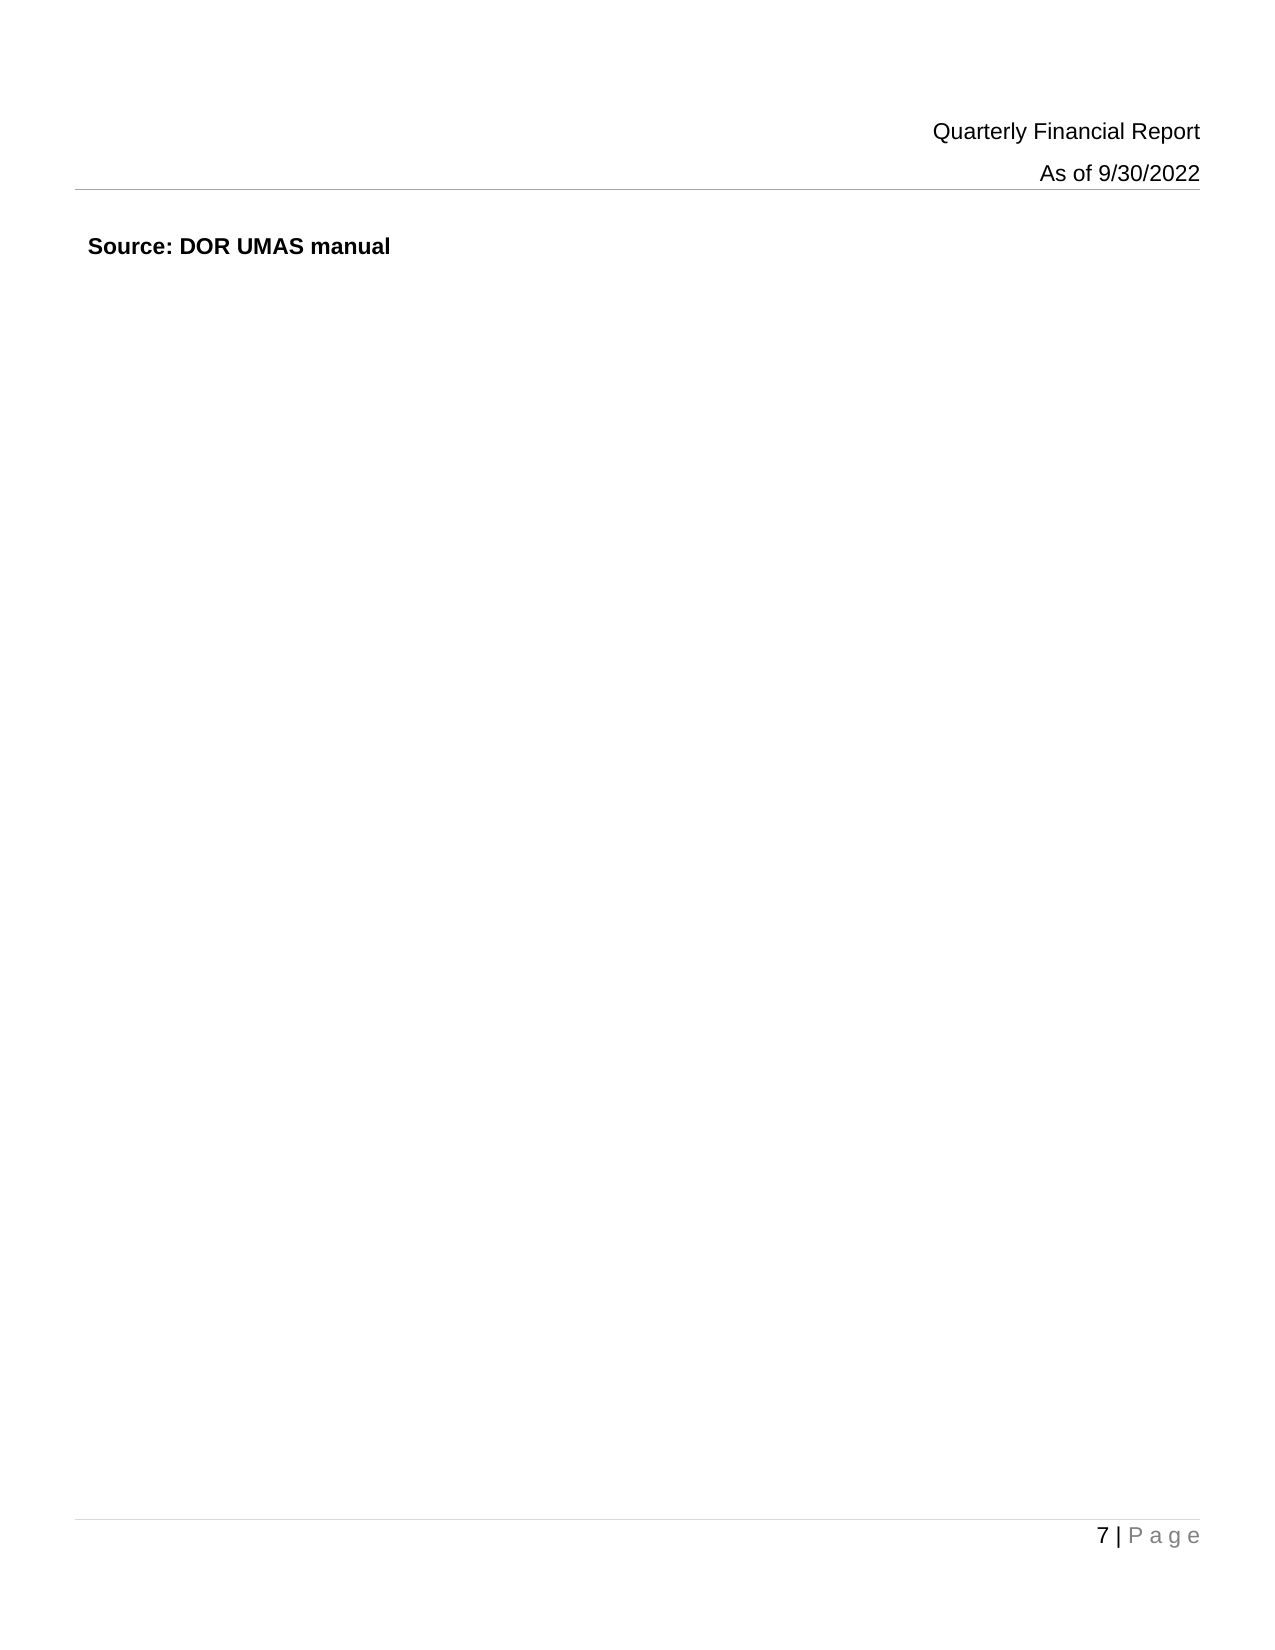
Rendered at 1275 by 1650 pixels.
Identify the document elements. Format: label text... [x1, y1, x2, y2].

text Source: DOR UMAS manual [75, 233, 1200, 259]
